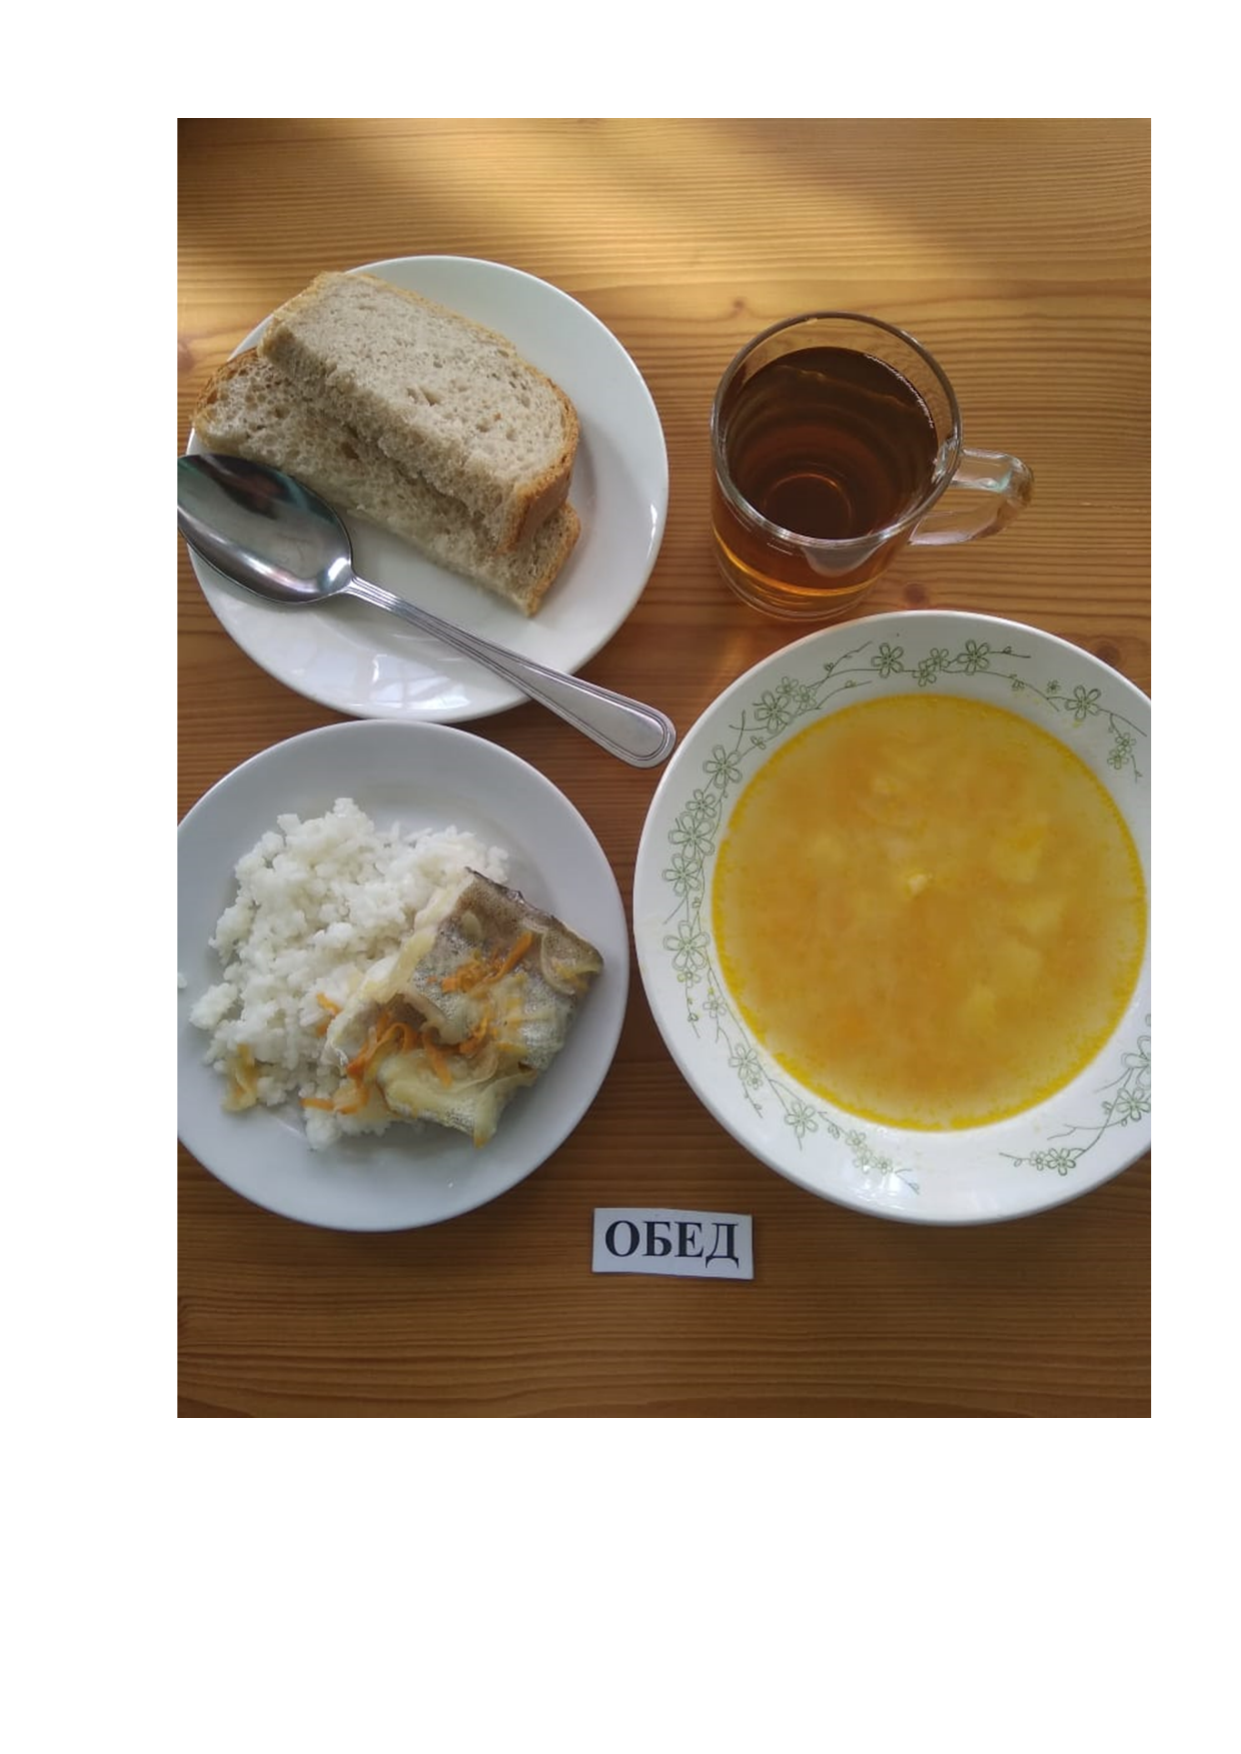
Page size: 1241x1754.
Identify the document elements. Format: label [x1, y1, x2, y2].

picture [177, 118, 1152, 1418]
